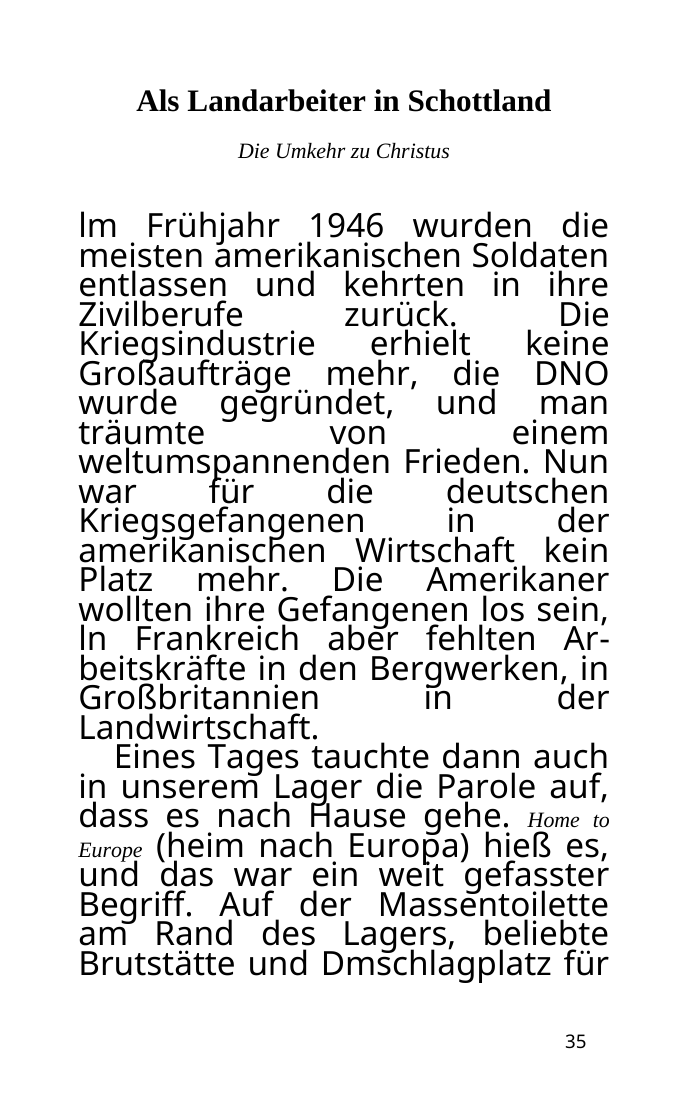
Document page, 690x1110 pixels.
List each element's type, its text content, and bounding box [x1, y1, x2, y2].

subtitle Als Landarbeiter in Schottland [78, 87, 610, 118]
text Die Umkehr zu Christus [78, 141, 610, 163]
text lm Frühjahr 1946 wurden die meisten amerikanischen Soldaten entlassen und kehrten in ihre Zivilberufe zurück. Die Kriegsindustrie erhielt keine Großaufträge mehr, die DNO wurde gegründet, und man träumte von einem weltumspannenden Frieden. Nun war für die deutschen Kriegsgefangenen in der amerikanischen Wirtschaft kein Platz mehr. Die Amerikaner wollten ihre Gefangenen los sein, ln Frankreich aber fehlten Arbeitskräfte in den Bergwerken, in Großbritannien in der Landwirtschaft. [78, 214, 610, 745]
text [78, 745, 610, 981]
